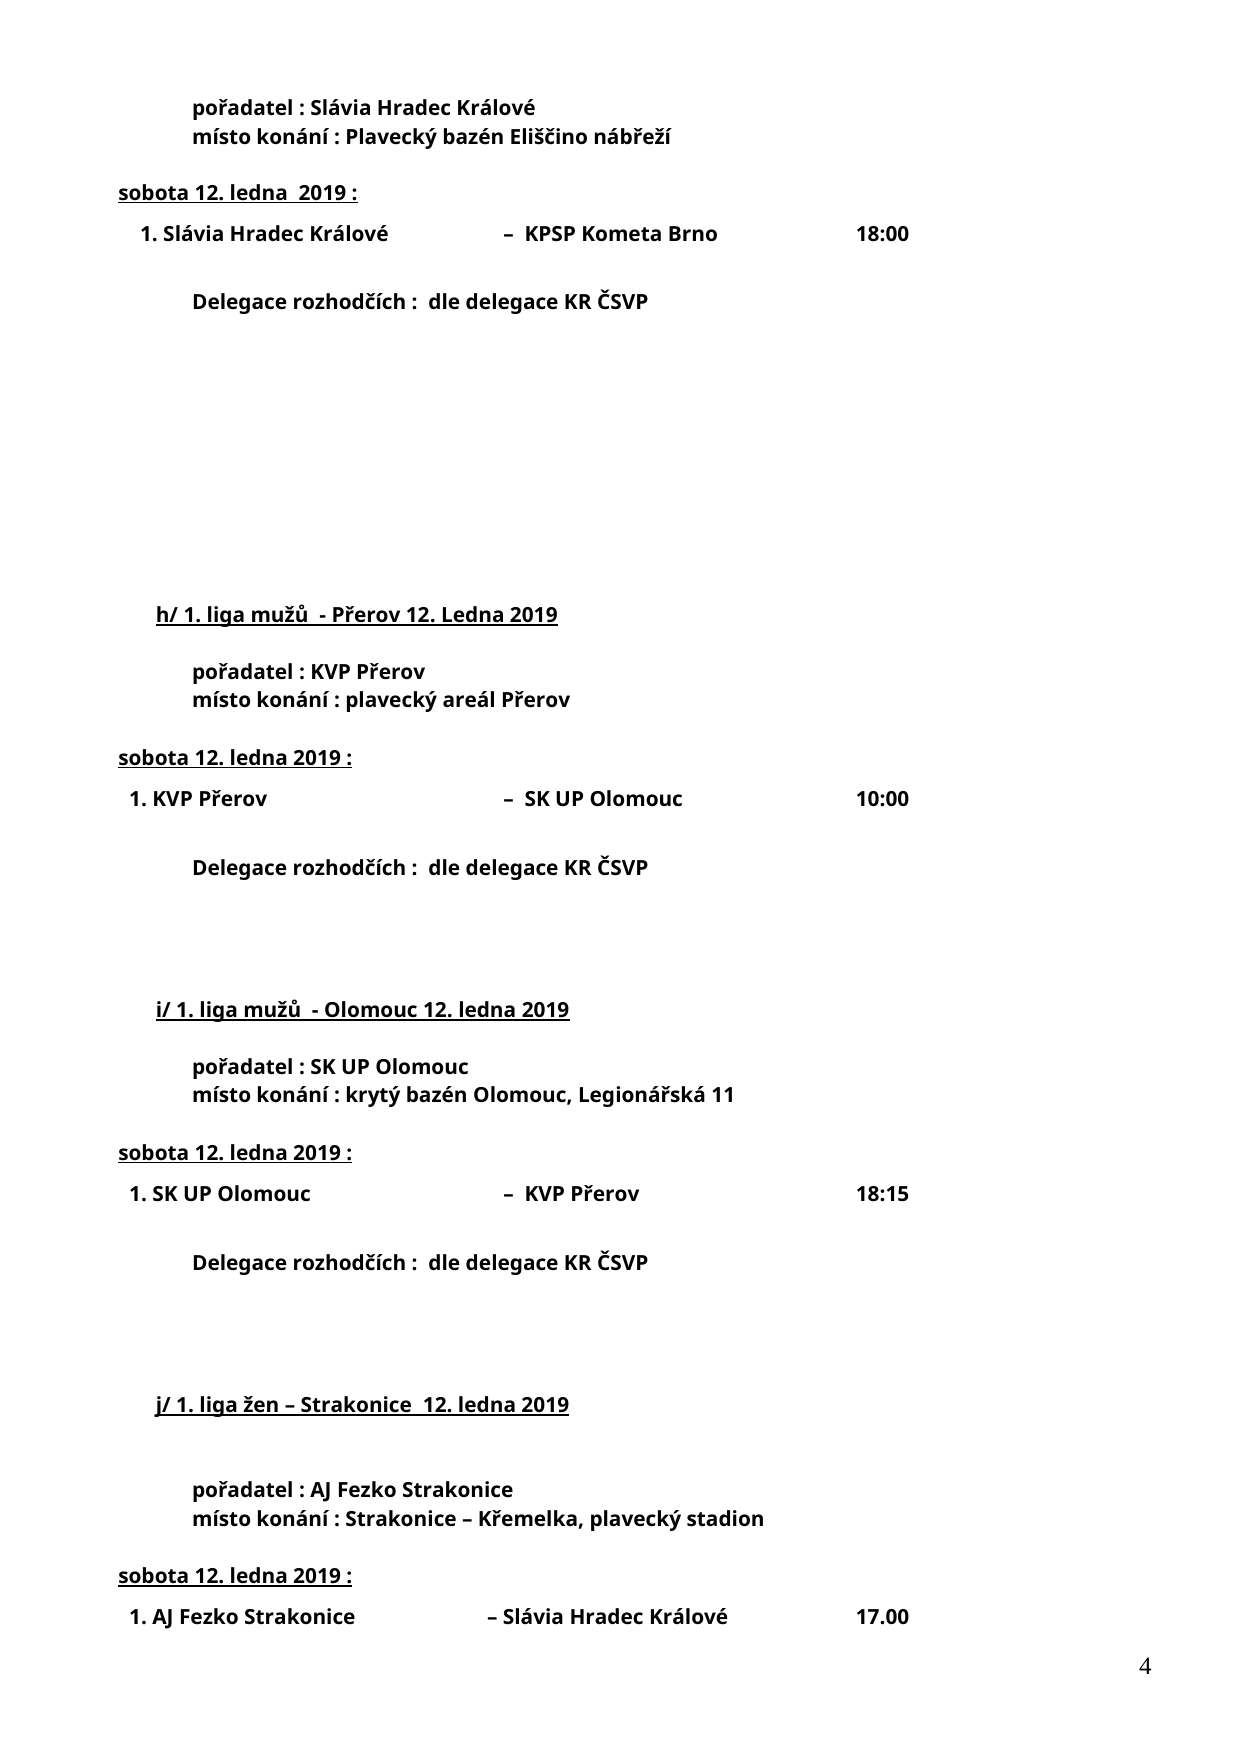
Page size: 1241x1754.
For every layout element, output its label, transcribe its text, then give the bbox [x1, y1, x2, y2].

text Delegace rozhodčích : dle delegace KR ČSVP [118, 1248, 1152, 1276]
text 1. AJ Fezko Strakonice – Slávia Hradec Králové 17.00 [118, 1602, 1152, 1631]
text pořadatel : AJ Fezko Strakonice [118, 1476, 1152, 1504]
text místo konání : Plavecký bazén Eliščino nábřeží [118, 122, 1152, 150]
text sobota 12. ledna 2019 : [118, 178, 1152, 206]
text i/ 1. liga mužů - Olomouc 12. ledna 2019 [156, 995, 1152, 1024]
text místo konání : Strakonice – Křemelka, plavecký stadion [118, 1504, 1152, 1532]
text pořadatel : KVP Přerov [118, 657, 1152, 686]
text h/ 1. liga mužů - Přerov 12. Ledna 2019 [156, 600, 1152, 629]
text sobota 12. ledna 2019 : [118, 743, 1152, 771]
text sobota 12. ledna 2019 : [118, 1138, 1152, 1166]
text sobota 12. ledna 2019 : [118, 1561, 1152, 1589]
text 1. KVP Přerov – SK UP Olomouc 10:00 [118, 784, 1152, 812]
text 1. SK UP Olomouc – KVP Přerov 18:15 [118, 1179, 1152, 1207]
text místo konání : krytý bazén Olomouc, Legionářská 11 [118, 1081, 1152, 1109]
text j/ 1. liga žen – Strakonice 12. ledna 2019 [156, 1390, 1152, 1419]
text místo konání : plavecký areál Přerov [118, 686, 1152, 714]
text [118, 287, 1152, 316]
text Delegace rozhodčích : dle delegace KR ČSVP [118, 853, 1152, 881]
text pořadatel : Slávia Hradec Králové [118, 93, 1152, 122]
text 1. Slávia Hradec Králové – KPSP Kometa Brno 18:00 [118, 219, 1152, 247]
text pořadatel : SK UP Olomouc [118, 1052, 1152, 1081]
